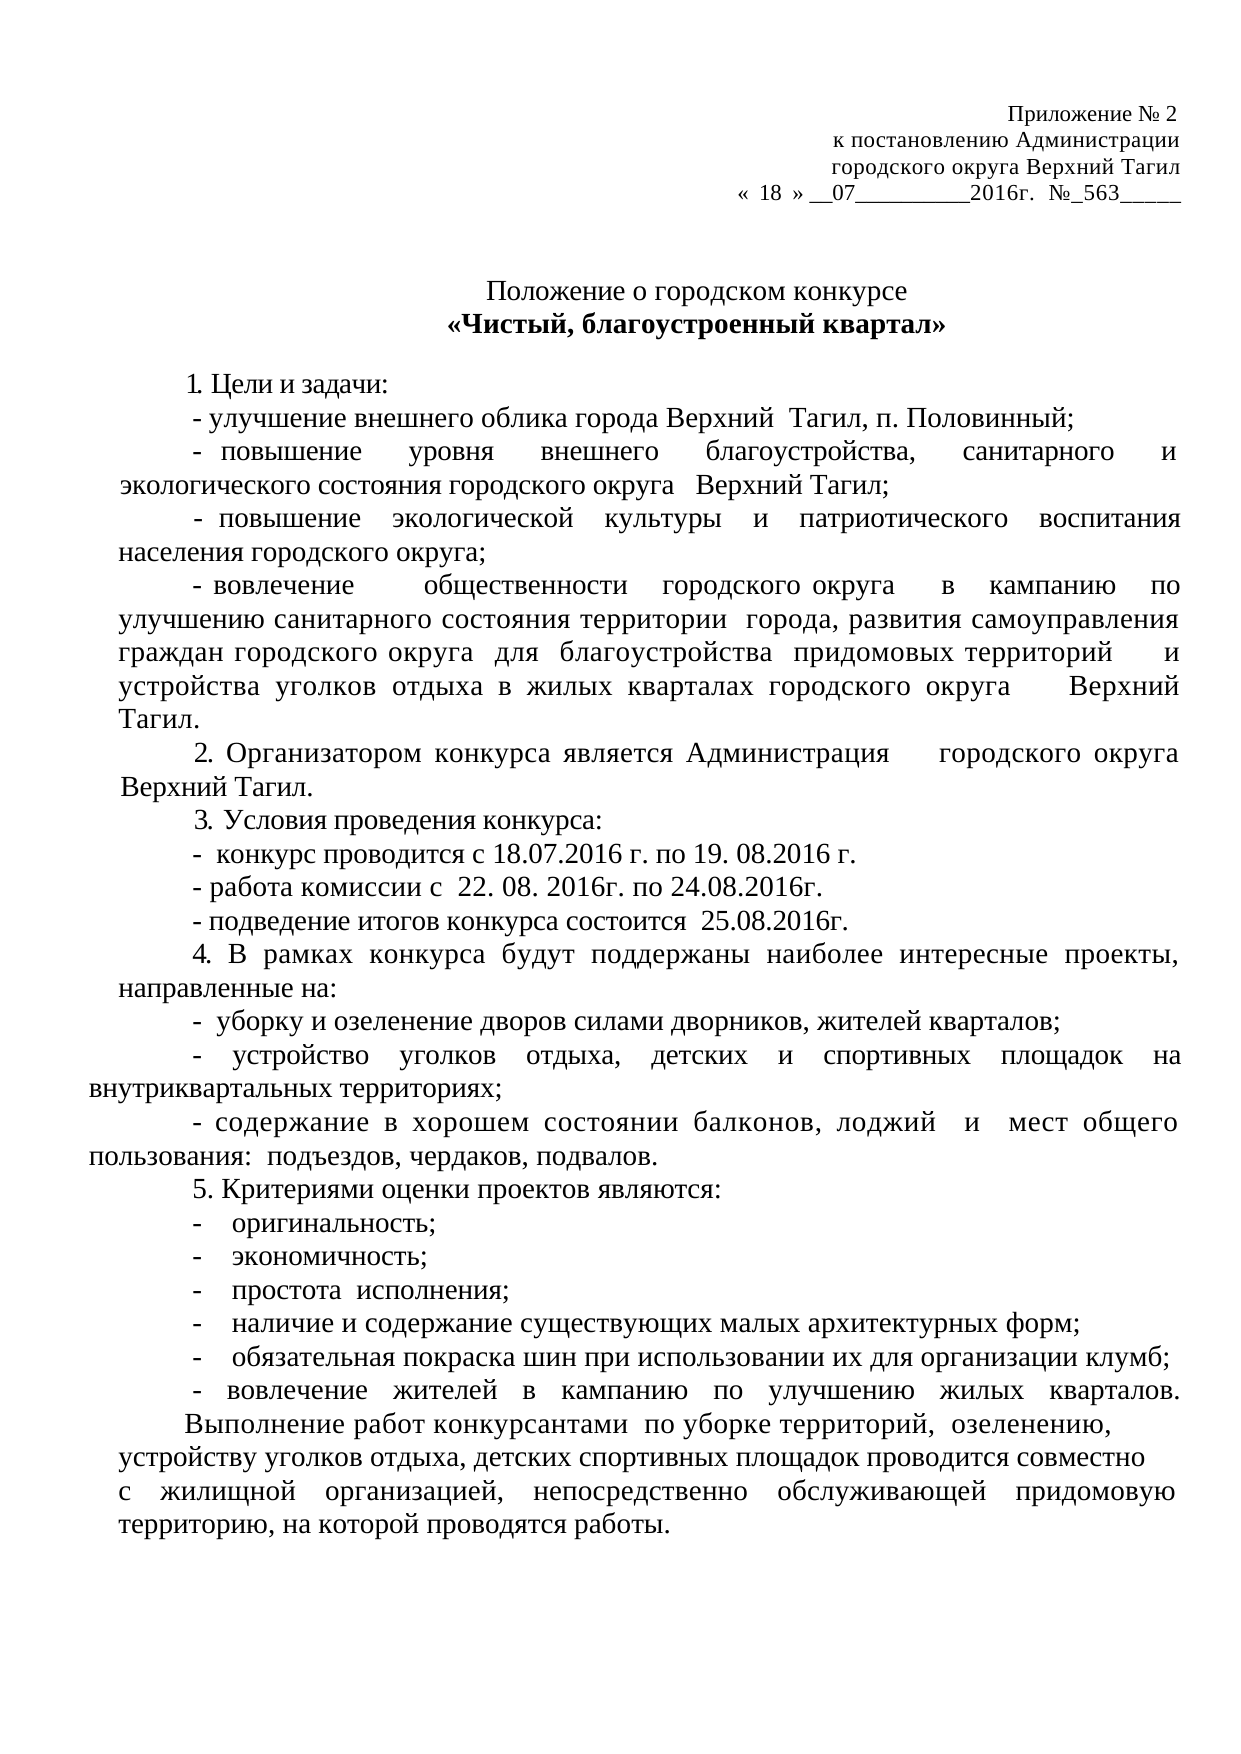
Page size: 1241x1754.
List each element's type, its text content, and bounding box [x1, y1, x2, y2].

text « 18 » __07__________2016г. №_563_____ [118, 179, 1181, 206]
text городского округа Верхний Тагил [118, 153, 1181, 179]
list экономичность; [148, 1238, 1181, 1272]
text - вовлечение жителей в кампанию по улучшению жилых кварталов. Выполнение работ конкурсантами по уборке территорий, озеленению, [148, 1372, 1181, 1439]
text Положение о городском конкурсе [265, 273, 1127, 306]
list подведение итогов конкурса состоится 25.08.2016г. [192, 903, 1201, 936]
text 4. В рамках конкурса будут поддержаны наиболее интересные проекты, направленные на: [118, 936, 1181, 1003]
text - повышение экологической культуры и патриотического воспитания населения городского округа; [118, 500, 1181, 567]
text 3. Условия проведения конкурса: [194, 802, 1181, 836]
list оригинальность; [148, 1205, 1181, 1238]
text 5. Критериями оценки проектов являются: [148, 1171, 1181, 1205]
text «Чистый, благоустроенный квартал» [265, 306, 1127, 340]
list наличие и содержание существующих малых архитектурных форм; [148, 1305, 1181, 1339]
text - конкурс проводится с 18.07.2016 г. по 19. 08.2016 г. [192, 836, 1201, 869]
text - работа комиссии с 22. 08. 2016г. по 24.08.2016г. [192, 869, 1201, 903]
text с жилищной организацией, непосредственно обслуживающей придомовую территорию, на которой проводятся работы. [118, 1473, 1177, 1540]
text - вовлечение общественности городского округа в кампанию по улучшению санитарного состояния территории города, развития самоуправления граждан городского округа для благоустройства придомовых территорий и устройства уголков отдыха в жилых кварталах городского округа Верхний Тагил. [118, 567, 1181, 735]
text 2. Организатором конкурса является Администрация городского округа Верхний Тагил. [120, 735, 1181, 802]
text - содержание в хорошем состоянии балконов, лоджий и мест общего пользования: подъездов, чердаков, подвалов. [88, 1104, 1181, 1171]
text устройству уголков отдыха, детских спортивных площадок проводится совместно [118, 1439, 1177, 1473]
text - устройство уголков отдыха, детских и спортивных площадок на внутриквартальных территориях; [88, 1037, 1181, 1104]
text 1. Цели и задачи: [118, 366, 1181, 400]
text Приложение № 2 [118, 100, 1177, 127]
text - повышение уровня внешнего благоустройства, санитарного и экологического состояния городского округа Верхний Тагил; [119, 433, 1180, 500]
text к постановлению Администрации [118, 127, 1180, 153]
list обязательная покраска шин при использовании их для организации клумб; [148, 1339, 1181, 1372]
text - улучшение внешнего облика города Верхний Тагил, п. Половинный; [119, 400, 1180, 433]
text - уборку и озеленение дворов силами дворников, жителей кварталов; [88, 1003, 1181, 1037]
list простота исполнения; [148, 1272, 1181, 1305]
